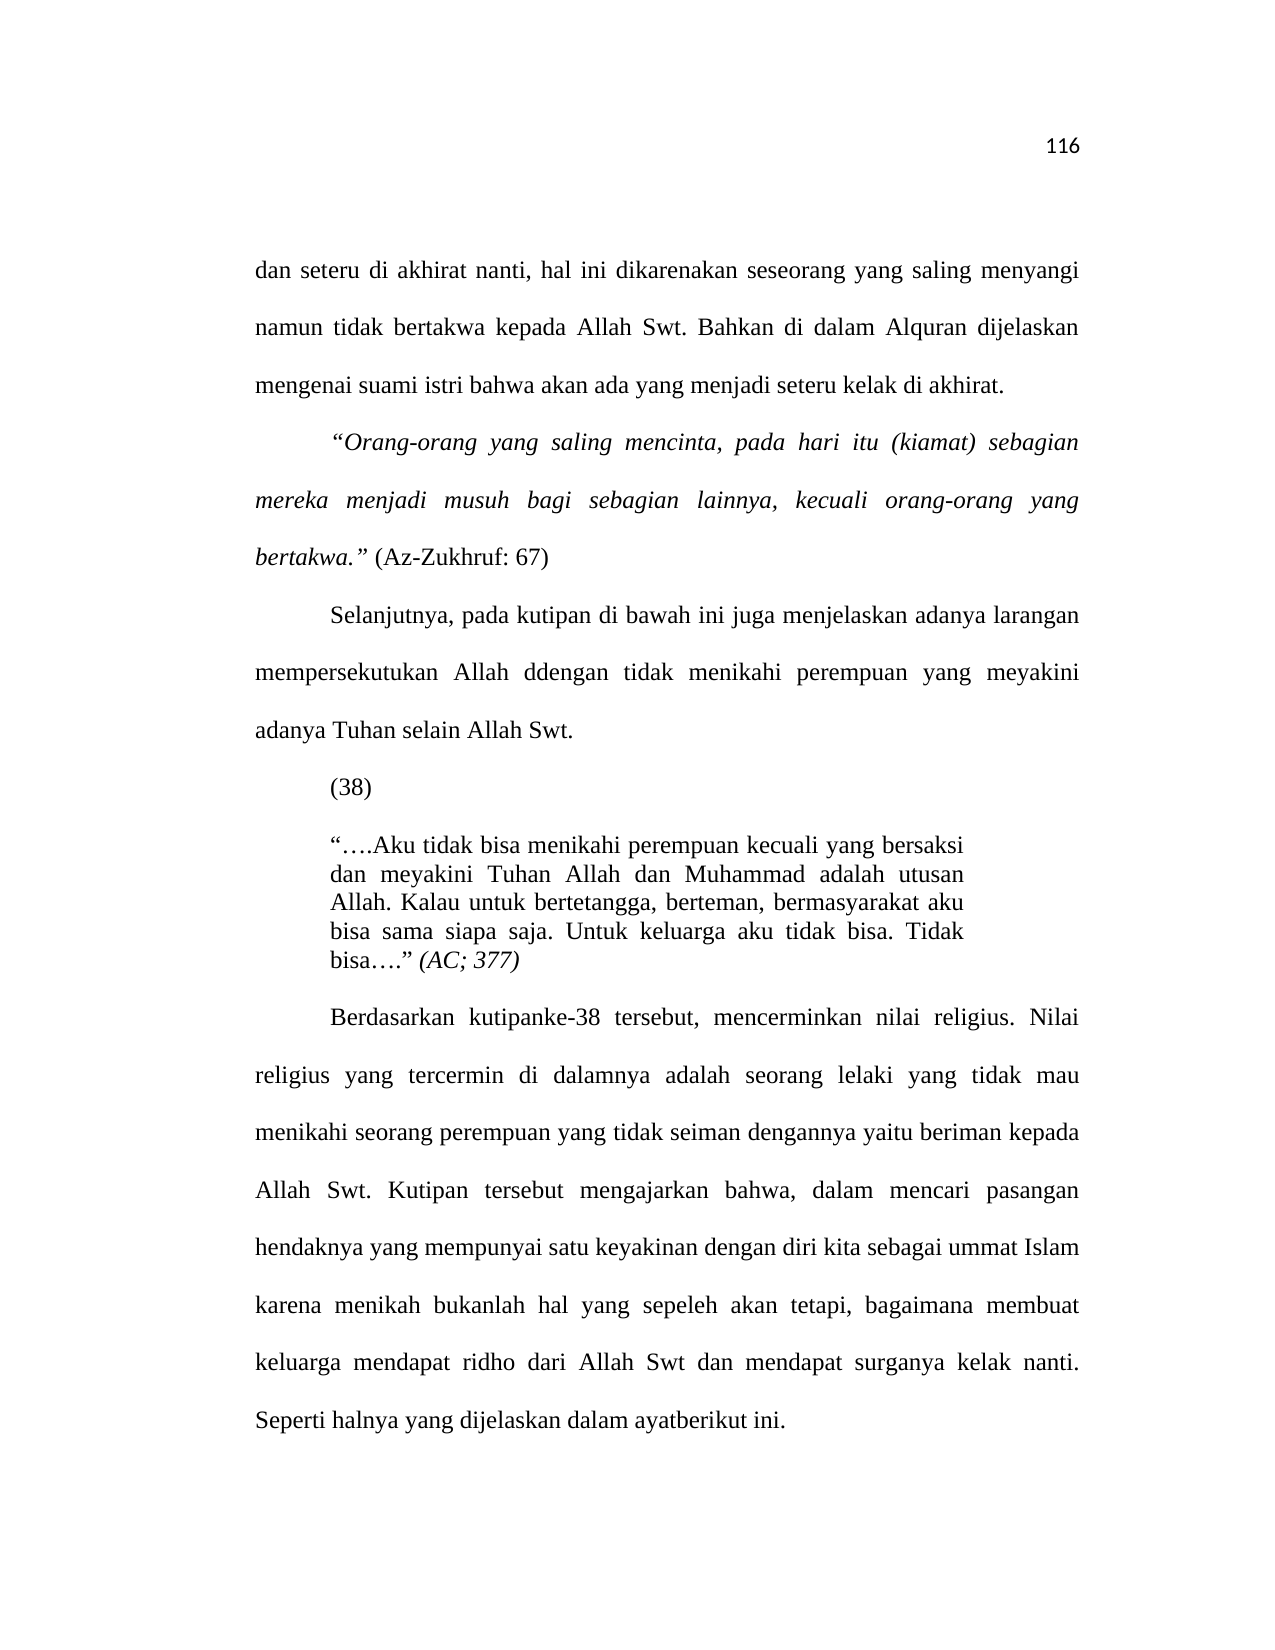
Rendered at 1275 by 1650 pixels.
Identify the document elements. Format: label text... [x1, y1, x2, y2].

text Selanjutnya, pada kutipan di bawah ini juga menjelaskan adanya larangan mempersekutukan Allah ddengan tidak menikahi perempuan yang meyakini adanya Tuhan selain Allah Swt. [255, 600, 1080, 744]
text “Orang-orang yang saling mencinta, pada hari itu (kiamat) sebagian mereka menjadi musuh bagi sebagian lainnya, kecuali orang-orang yang bertakwa.” (Az-Zukhruf: 67) [255, 427, 1080, 571]
text “….Aku tidak bisa menikahi perempuan kecuali yang bersaksi dan meyakini Tuhan Allah dan Muhammad adalah utusan Allah. Kalau untuk bertetangga, berteman, bermasyarakat aku bisa sama siapa saja. Untuk keluarga aku tidak bisa. Tidak bisa….” (AC; 377) [330, 830, 965, 974]
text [255, 255, 1080, 399]
text Berdasarkan kutipanke-38 tersebut, mencerminkan nilai religius. Nilai religius yang tercermin di dalamnya adalah seorang lelaki yang tidak mau menikahi seorang perempuan yang tidak seiman dengannya yaitu beriman kepada Allah Swt. Kutipan tersebut mengajarkan bahwa, dalam mencari pasangan hendaknya yang mempunyai satu keyakinan dengan diri kita sebagai ummat Islam karena menikah bukanlah hal yang sepeleh akan tetapi, bagaimana membuat keluarga mendapat ridho dari Allah Swt dan mendapat surganya kelak nanti. Seperti halnya yang dijelaskan dalam ayatberikut ini. [255, 1002, 1080, 1434]
text (38) [255, 772, 1080, 801]
